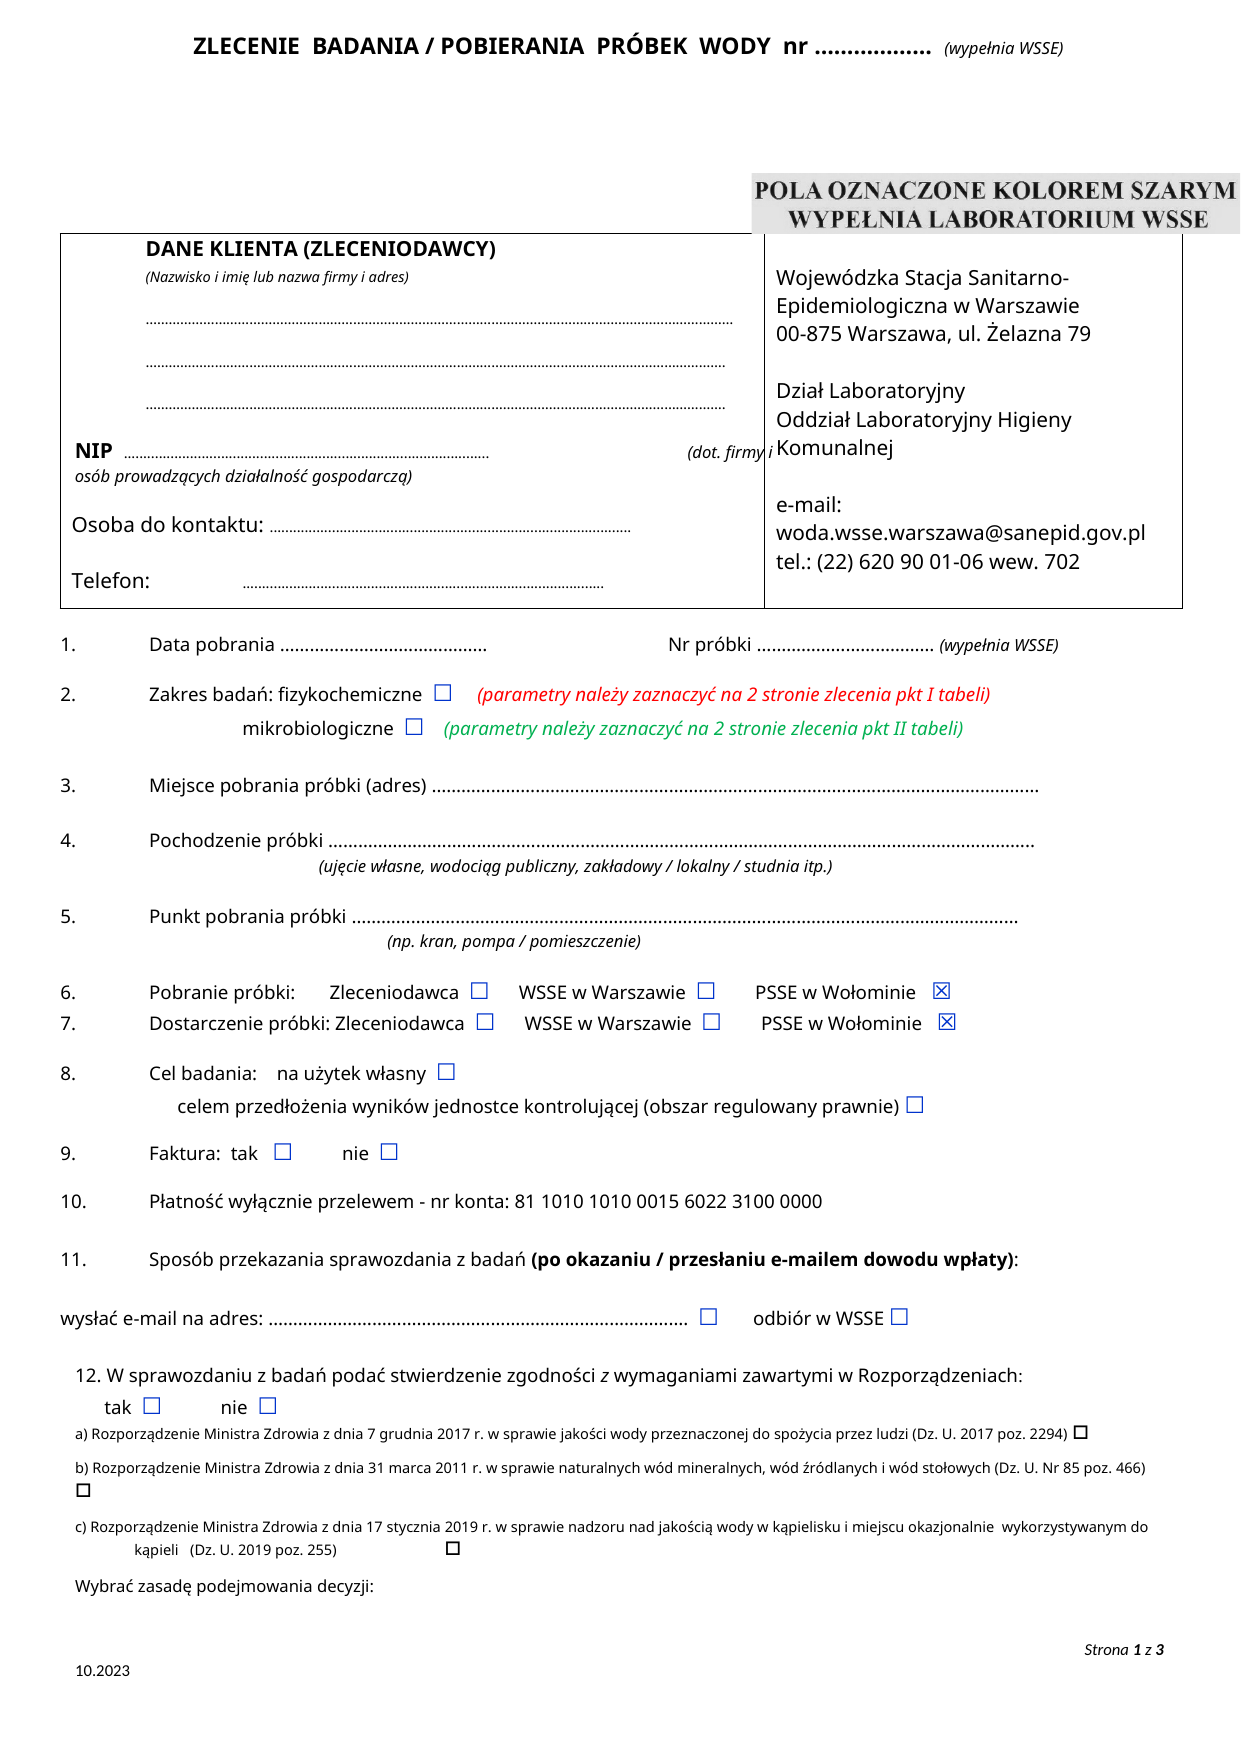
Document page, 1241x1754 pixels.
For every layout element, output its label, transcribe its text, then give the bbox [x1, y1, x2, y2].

list Pochodzenie próbki …………………………………………………………………………………………………………………………….. [60, 827, 1165, 853]
list Płatność wyłącznie przelewem - nr konta: 81 1010 1010 0015 6022 3100 0000 [60, 1188, 1165, 1214]
table_header Wojewódzka Stacja Sanitarno- Epidemiologiczna w Warszawie 00-875 Warszawa, ul. Żelazna 79 Dział Laboratoryjny Oddział Laboratoryjny Higieny Komunalnej e-mail: woda.wsse.warszawa@sanepid.gov.pl tel.: (22) 620 90 01-06 wew. 702 [765, 234, 1182, 608]
text 12. W sprawozdaniu z badań podać stwierdzenie zgodności z wymaganiami zawartymi w Rozporządzeniach: [75, 1362, 1165, 1388]
list wysłać e-mail na adres: …………………………………………………………………………. odbiór w WSSE [60, 1301, 1165, 1332]
list Miejsce pobrania próbki (adres) …………………………………………………………………………………………………………… [60, 772, 1165, 798]
table_header DANE KLIENTA (ZLECENIODAWCY) (Nazwisko i imię lub nazwa firmy i adres) ……………………………………………………………………………………………………………………………………… ……………………………………………………………………………………………………………………………………. ……………………………………………………………………………………………………………………………………. NIP .............................................................................................. (dot. firmy i osób prowadzących działalność gospodarczą) Osoba do kontaktu: ............................................................................................. Telefon: ............................................................................................. [61, 234, 764, 608]
text ZLECENIE BADANIA / POBIERANIA PRÓBEK WODY nr ……………… (wypełnia WSSE) [75, 29, 1165, 61]
text a) Rozporządzenie Ministra Zdrowia z dnia 7 grudnia 2017 r. w sprawie jakości wody przeznaczonej do spożycia przez ludzi (Dz. U. 2017 poz. 2294) [75, 1424, 1165, 1443]
list Dostarczenie próbki: Zleceniodawca WSSE w Warszawie PSSE w Wołominie [60, 1006, 1165, 1037]
text b) Rozporządzenie Ministra Zdrowia z dnia 31 marca 2011 r. w sprawie naturalnych wód mineralnych, wód źródlanych i wód stołowych (Dz. U. Nr 85 poz. 466) [75, 1458, 1165, 1502]
text (ujęcie własne, wodociąg publiczny, zakładowy / lokalny / studnia itp.) [60, 854, 1165, 877]
list Faktura: tak nie [60, 1136, 1165, 1167]
list Cel badania: na użytek własny [60, 1056, 1165, 1087]
list mikrobiologiczne (parametry należy zaznaczyć na 2 stronie zlecenia pkt II tabeli) [60, 711, 1165, 742]
text tak nie [75, 1390, 1165, 1421]
list Pobranie próbki: Zleceniodawca WSSE w Warszawie PSSE w Wołominie [60, 975, 1165, 1006]
list Punkt pobrania próbki ……………………………………………………………………………………………………………………… [60, 904, 1165, 929]
list Data pobrania …………………………………… Nr próbki ……………………………… (wypełnia WSSE) [60, 631, 1165, 657]
text Wybrać zasadę podejmowania decyzji: [75, 1575, 1165, 1598]
list celem przedłożenia wyników jednostce kontrolującej (obszar regulowany prawnie) [60, 1089, 1165, 1121]
list (np. kran, pompa / pomieszczenie) [60, 929, 1165, 952]
list Zakres badań: fizykochemiczne (parametry należy zaznaczyć na 2 stronie zlecenia pkt I tabeli) [60, 677, 1165, 708]
text c) Rozporządzenie Ministra Zdrowia z dnia 17 stycznia 2019 r. w sprawie nadzoru nad jakością wody w kąpielisku i miejscu okazjonalnie wykorzystywanym do kąpieli (Dz. U. 2019 poz. 255) [75, 1516, 1165, 1561]
list Sposób przekazania sprawozdania z badań (po okazaniu / przesłaniu e-mailem dowodu wpłaty): [60, 1246, 1165, 1272]
